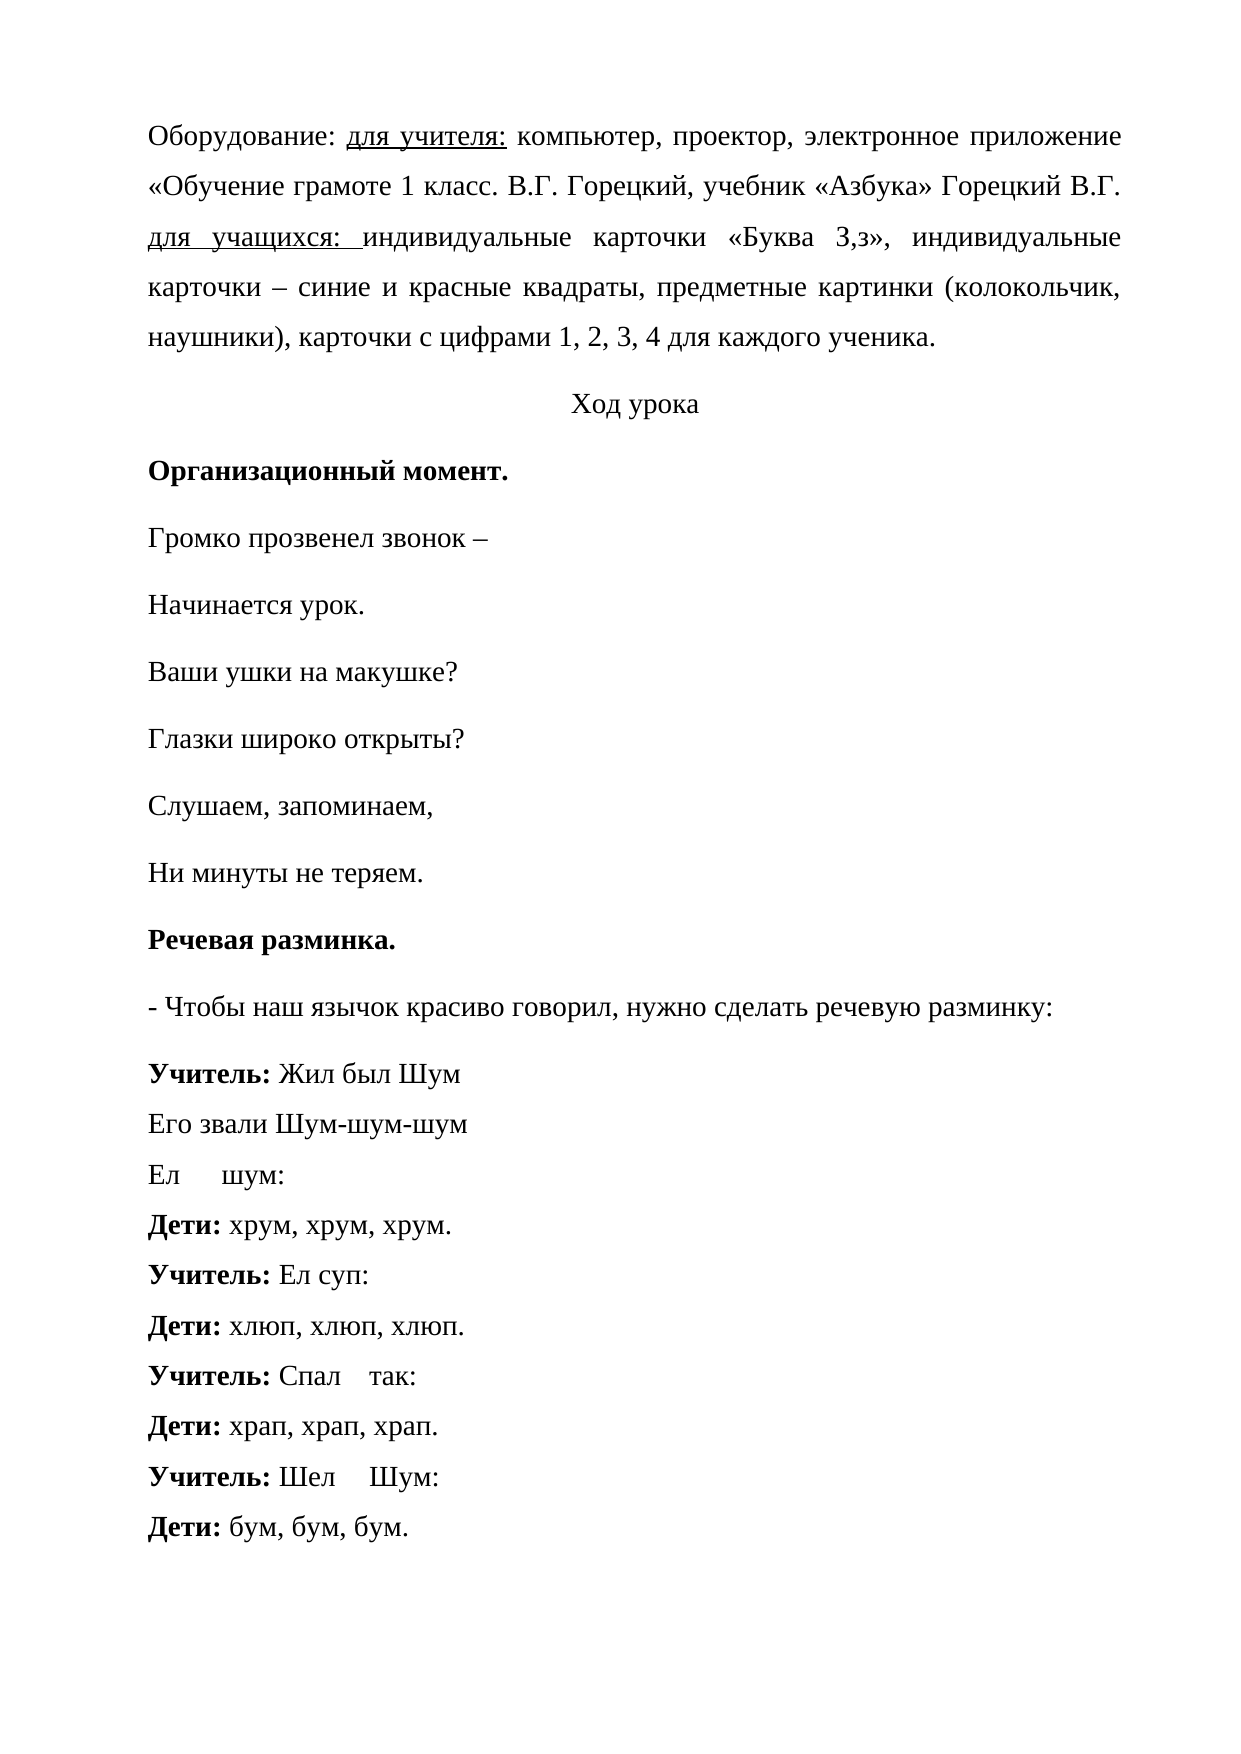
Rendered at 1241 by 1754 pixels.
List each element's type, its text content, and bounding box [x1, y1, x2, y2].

text Слушаем, запоминаем, [148, 788, 1122, 822]
text Оборудование: для учителя: компьютер, проектор, электронное приложение «Обучение грамоте 1 класс. В.Г. Горецкий, учебник «Азбука» Горецкий В.Г. для учащихся: индивидуальные карточки «Буква З,з», индивидуальные карточки – синие и красные квадраты, предметные картинки (колокольчик, наушники), карточки с цифрами 1, 2, 3, 4 для каждого ученика. [148, 118, 1122, 353]
text Учитель: Спал так: Дети: храп, храп, храп. [148, 1358, 1122, 1442]
text Дети: хлюп, хлюп, хлюп. [148, 1308, 1122, 1341]
text Начинается урок. [148, 587, 1122, 621]
text Ваши ушки на макушке? [148, 654, 1122, 688]
text Глазки широко открыты? [148, 721, 1122, 755]
text Учитель: Шел Шум: Дети: бум, бум, бум. [148, 1459, 1122, 1542]
text Его звали Шум-шум-шум [148, 1106, 1122, 1140]
text Ел шум: Дети: хрум, хрум, хрум. [148, 1157, 1122, 1241]
text Организационный момент. [148, 453, 1122, 487]
text Ни минуты не теряем. [148, 855, 1122, 889]
text Речевая разминка. [148, 922, 1122, 956]
text Громко прозвенел звонок – [148, 520, 1122, 554]
text Ход урока [148, 386, 1122, 420]
text Учитель: Жил был Шум [148, 1056, 1122, 1090]
text Учитель: Ел суп: [148, 1257, 1122, 1291]
text - Чтобы наш язычок красиво говорил, нужно сделать речевую разминку: [148, 989, 1122, 1023]
